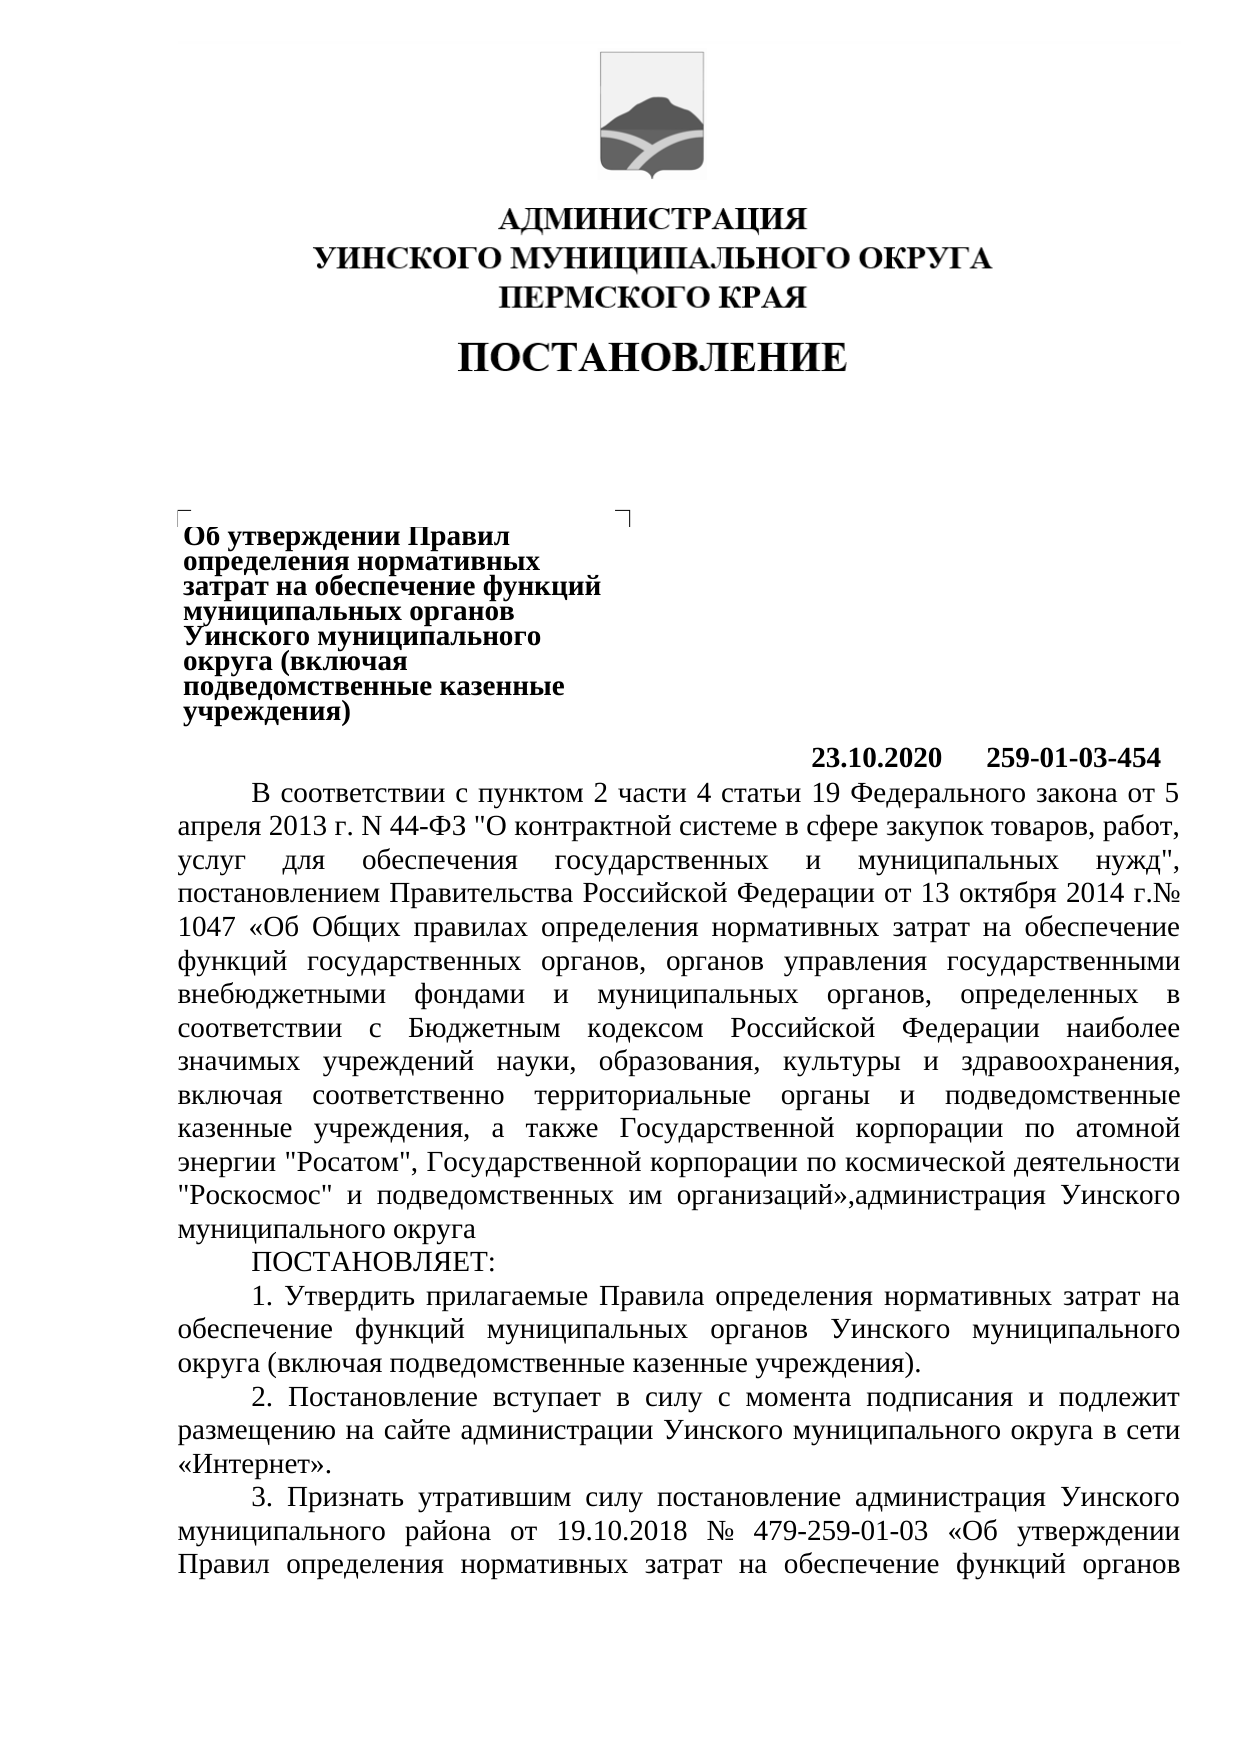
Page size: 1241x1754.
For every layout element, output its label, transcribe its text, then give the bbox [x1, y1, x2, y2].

text 23.10.2020 259-01-03-454 [177, 527, 1181, 775]
text 1. Утвердить прилагаемые Правила определения нормативных затрат на обеспечение функций муниципальных органов Уинского муниципального округа (включая подведомственные казенные учреждения). [177, 1278, 1181, 1379]
picture [177, 41, 1181, 527]
text В соответствии с пунктом 2 части 4 статьи 19 Федерального закона от 5 апреля 2013 г. N 44-ФЗ "О контрактной системе в сфере закупок товаров, работ, услуг для обеспечения государственных и муниципальных нужд", постановлением Правительства Российской Федерации от 13 октября 2014 г.№ 1047 «Об Общих правилах определения нормативных затрат на обеспечение функций государственных органов, органов управления государственными внебюджетными фондами и муниципальных органов, определенных в соответствии с Бюджетным кодексом Российской Федерации наиболее значимых учреждений науки, образования, культуры и здравоохранения, включая соответственно территориальные органы и подведомственные казенные учреждения, а также Государственной корпорации по атомной энергии "Росатом", Государственной корпорации по космической деятельности "Роскосмос" и подведомственных им организаций»,администрация Уинского муниципального округа [177, 775, 1181, 1244]
text ПОСТАНОВЛЯЕТ: [177, 1244, 1181, 1278]
text 2. Постановление вступает в силу с момента подписания и подлежит размещению на сайте администрации Уинского муниципального округа в сети «Интернет». [177, 1379, 1181, 1479]
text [177, 1479, 1181, 1580]
